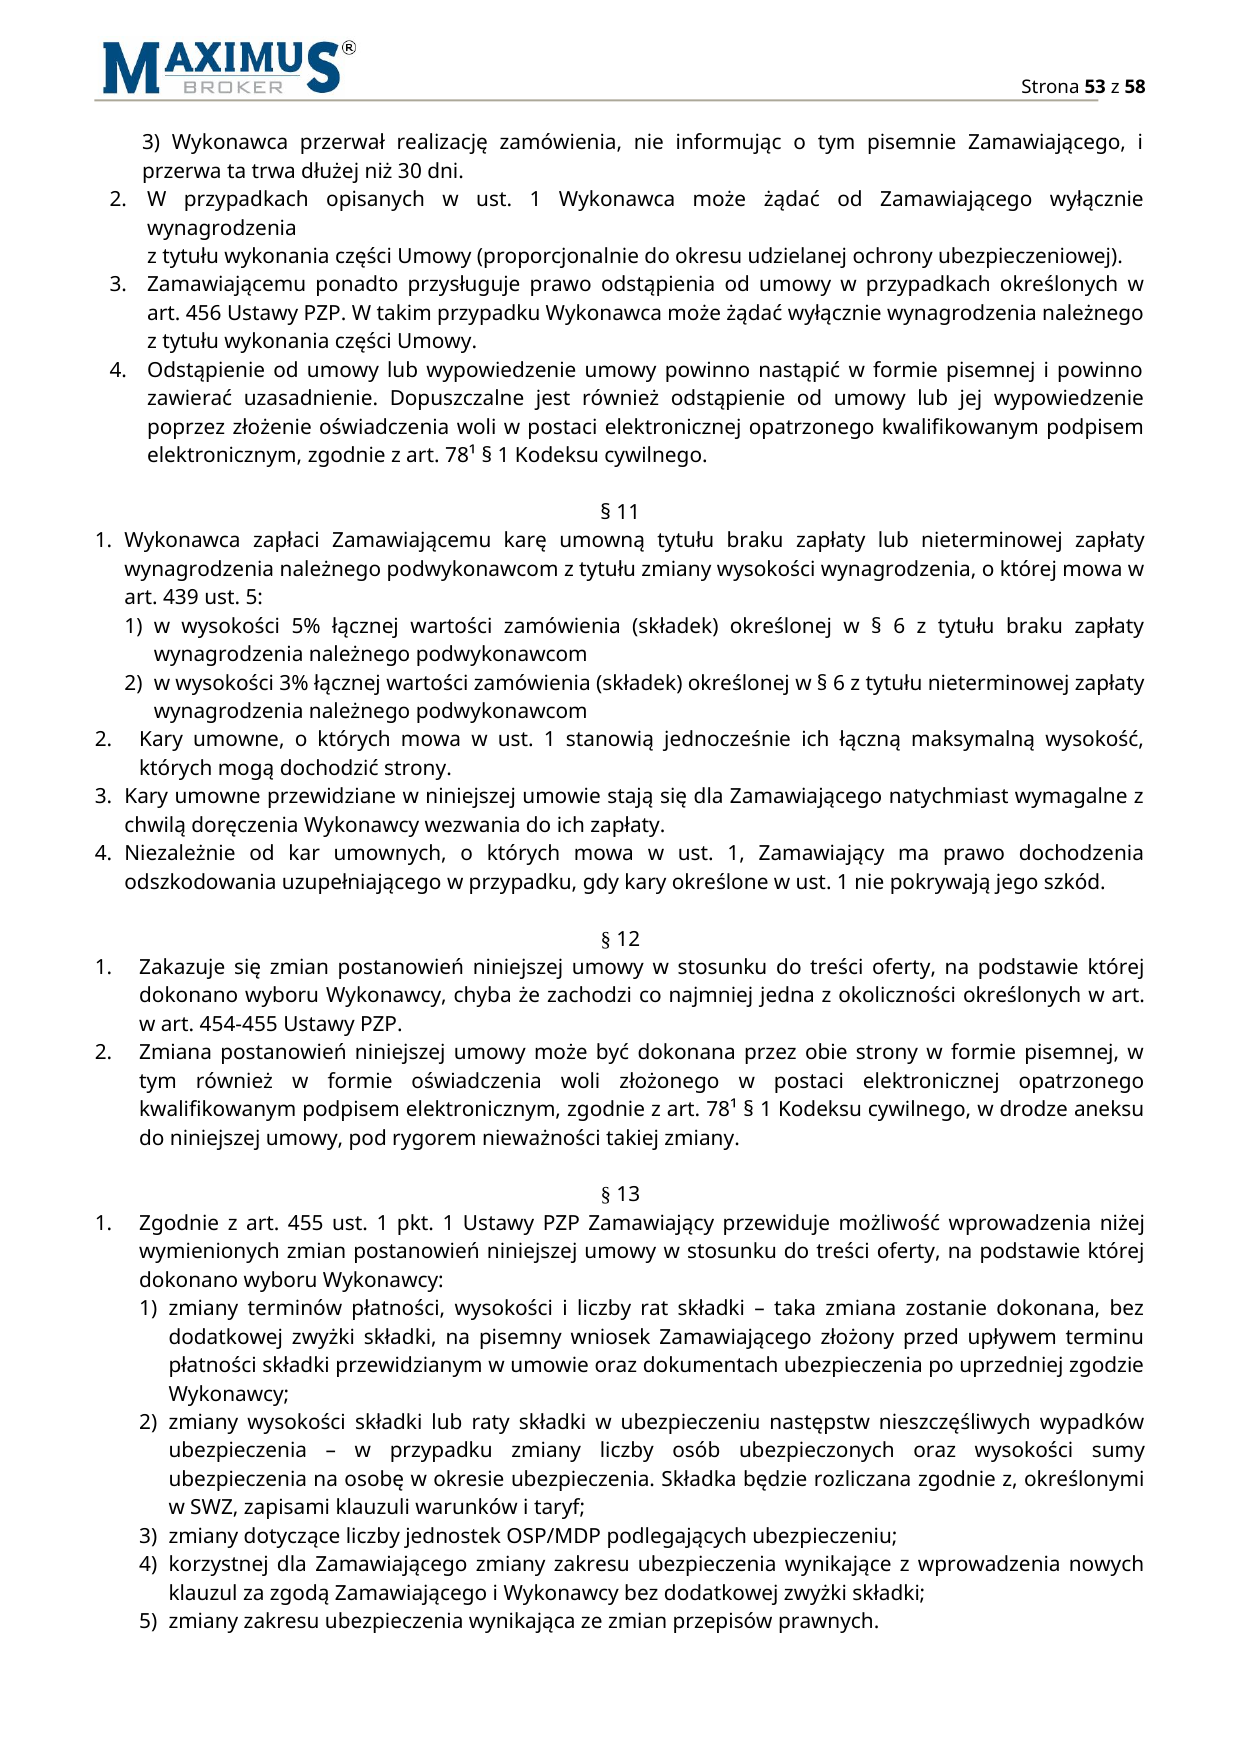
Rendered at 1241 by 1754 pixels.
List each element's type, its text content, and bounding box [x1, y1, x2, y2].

list Kary umowne, o których mowa w ust. 1 stanowią jednocześnie ich łączną maksymalną wysokość, których mogą dochodzić strony. [94, 724, 1146, 781]
list Zgodnie z art. 455 ust. 1 pkt. 1 Ustawy PZP Zamawiający przewiduje możliwość wprowadzenia niżej wymienionych zmian postanowień niniejszej umowy w stosunku do treści oferty, na podstawie której dokonano wyboru Wykonawcy: [94, 1208, 1146, 1293]
list zmiany terminów płatności, wysokości i liczby rat składki – taka zmiana zostanie dokonana, bez dodatkowej zwyżki składki, na pisemny wniosek Zamawiającego złożony przed upływem terminu płatności składki przewidzianym w umowie oraz dokumentach ubezpieczenia po uprzedniej zgodzie Wykonawcy; [139, 1293, 1146, 1407]
list korzystnej dla Zamawiającego zmiany zakresu ubezpieczenia wynikające z wprowadzenia nowych klauzul za zgodą Zamawiającego i Wykonawcy bez dodatkowej zwyżki składki; [139, 1549, 1146, 1606]
text § 11 [94, 497, 1146, 526]
list Kary umowne przewidziane w niniejszej umowie stają się dla Zamawiającego natychmiast wymagalne z chwilą doręczenia Wykonawcy wezwania do ich zapłaty. [94, 781, 1146, 838]
list zmiany dotyczące liczby jednostek OSP/MDP podlegających ubezpieczeniu; [139, 1521, 1146, 1549]
text 13 [94, 1179, 1146, 1208]
list w wysokości 3% łącznej wartości zamówienia (składek) określonej w § 6 z tytułu nieterminowej zapłaty wynagrodzenia należnego podwykonawcom [124, 668, 1146, 724]
list Zmiana postanowień niniejszej umowy może być dokonana przez obie strony w formie pisemnej, w tym również w formie oświadczenia woli złożonego w postaci elektronicznej opatrzonego kwalifikowanym podpisem elektronicznym, zgodnie z art. 78¹ § 1 Kodeksu cywilnego, w drodze aneksu do niniejszej umowy, pod rygorem nieważności takiej zmiany. [94, 1037, 1146, 1151]
list Wykonawca zapłaci Zamawiającemu karę umowną tytułu braku zapłaty lub nieterminowej zapłaty wynagrodzenia należnego podwykonawcom z tytułu zmiany wysokości wynagrodzenia, o której mowa w art. 439 ust. 5: [94, 526, 1146, 611]
list zmiany zakresu ubezpieczenia wynikająca ze zmian przepisów prawnych. [139, 1606, 1146, 1634]
list w wysokości 5% łącznej wartości zamówienia (składek) określonej w § 6 z tytułu braku zapłaty wynagrodzenia należnego podwykonawcom [124, 611, 1146, 668]
list Zamawiającemu ponadto przysługuje prawo odstąpienia od umowy w przypadkach określonych w art. 456 Ustawy PZP. W takim przypadku Wykonawca może żądać wyłącznie wynagrodzenia należnego z tytułu wykonania części Umowy. [109, 269, 1145, 355]
list W przypadkach opisanych w ust. 1 Wykonawca może żądać od Zamawiającego wyłącznie wynagrodzenia z tytułu wykonania części Umowy (proporcjonalnie do okresu udzielanej ochrony ubezpieczeniowej). [109, 184, 1145, 269]
list Niezależnie od kar umownych, o których mowa w ust. 1, Zamawiający ma prawo dochodzenia odszkodowania uzupełniającego w przypadku, gdy kary określone w ust. 1 nie pokrywają jego szkód. [94, 838, 1146, 895]
list zmiany wysokości składki lub raty składki w ubezpieczeniu następstw nieszczęśliwych wypadków ubezpieczenia – w przypadku zmiany liczby osób ubezpieczonych oraz wysokości sumy ubezpieczenia na osobę w okresie ubezpieczenia. Składka będzie rozliczana zgodnie z, określonymi w SWZ, zapisami klauzuli warunków i taryf; [139, 1407, 1146, 1521]
list Odstąpienie od umowy lub wypowiedzenie umowy powinno nastąpić w formie pisemnej i powinno zawierać uzasadnienie. Dopuszczalne jest również odstąpienie od umowy lub jej wypowiedzenie poprzez złożenie oświadczenia woli w postaci elektronicznej opatrzonego kwalifikowanym podpisem elektronicznym, zgodnie z art. 78¹ § 1 Kodeksu cywilnego. [109, 355, 1145, 469]
text 3) Wykonawca przerwał realizację zamówienia, nie informując o tym pisemnie Zamawiającego, i przerwa ta trwa dłużej niż 30 dni. [142, 127, 1145, 184]
picture [97, 36, 362, 98]
list Zakazuje się zmian postanowień niniejszej umowy w stosunku do treści oferty, na podstawie której dokonano wyboru Wykonawcy, chyba że zachodzi co najmniej jedna z okoliczności określonych w art. w art. 454-455 Ustawy PZP. [94, 952, 1146, 1037]
text 12 [94, 924, 1146, 952]
